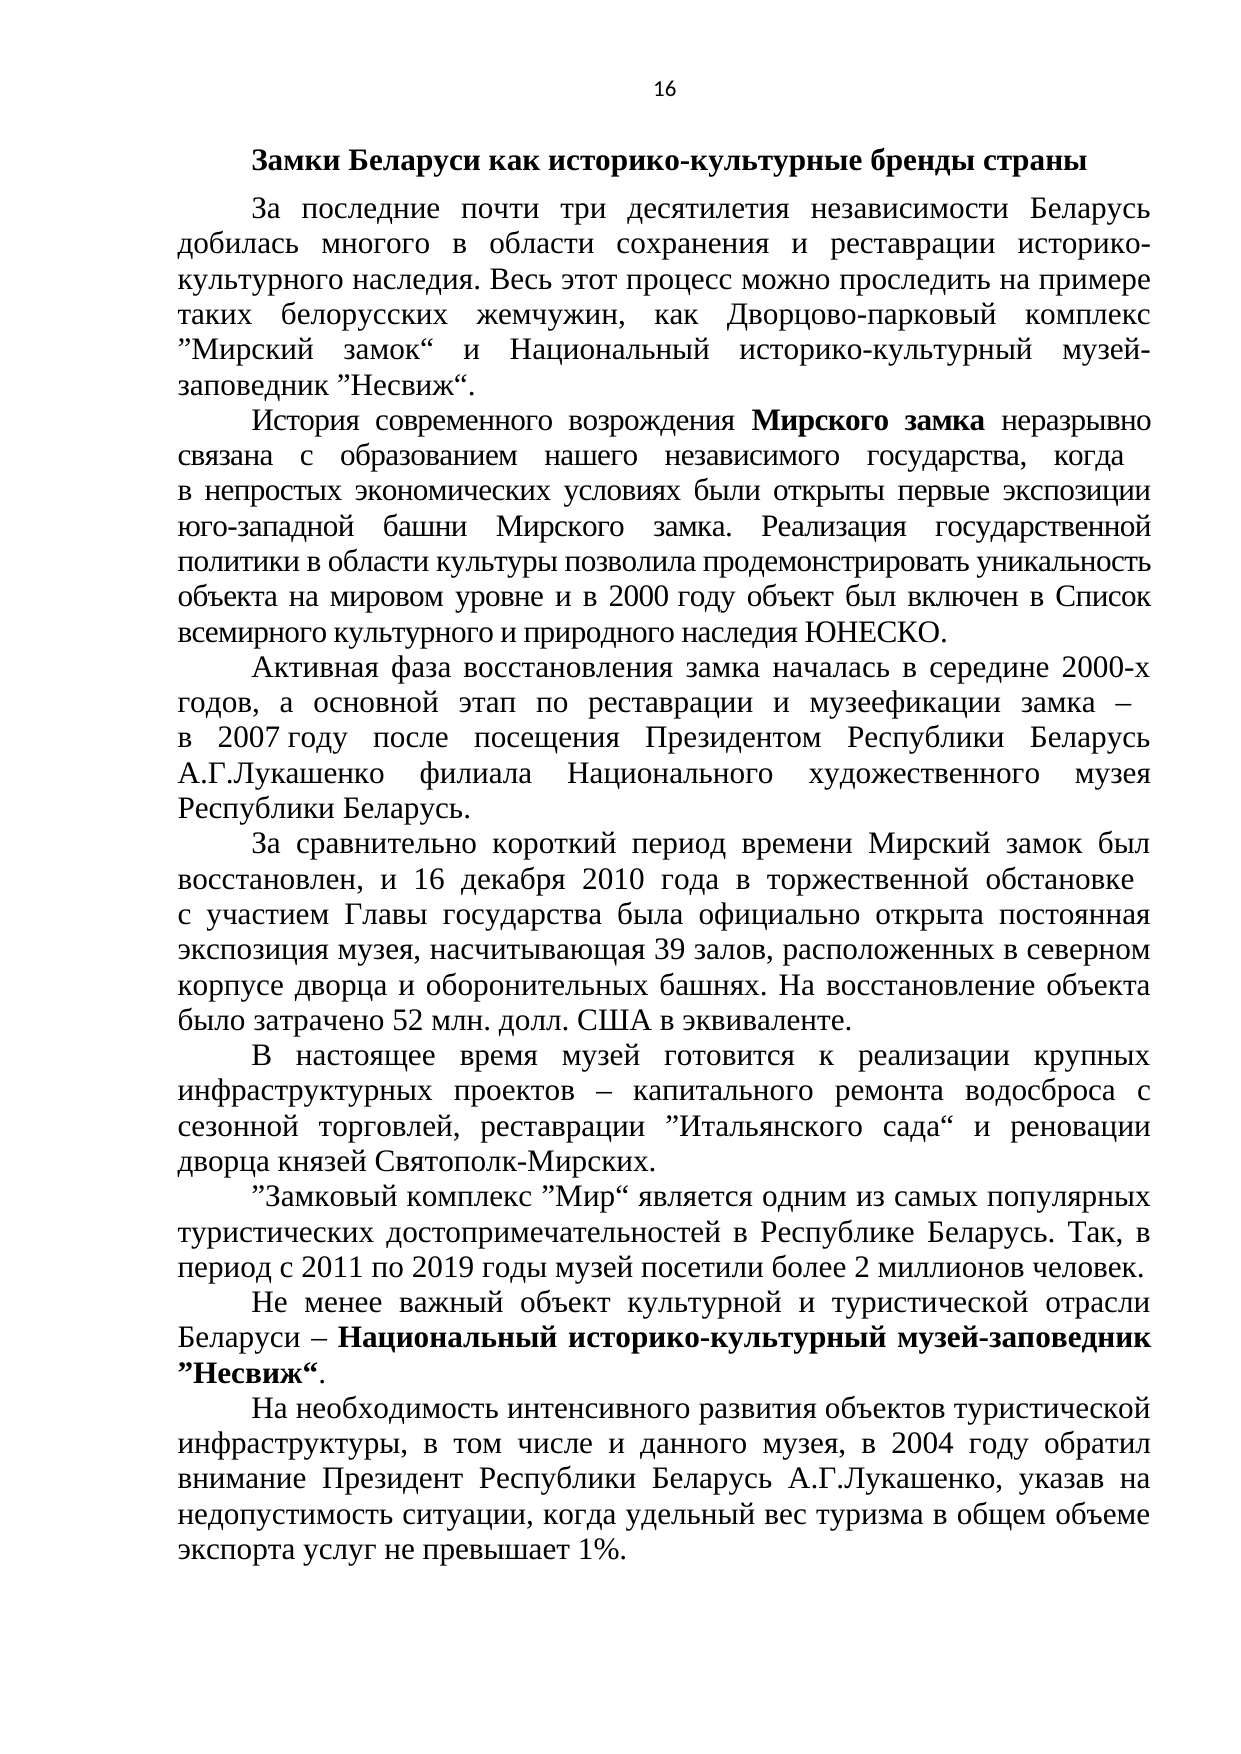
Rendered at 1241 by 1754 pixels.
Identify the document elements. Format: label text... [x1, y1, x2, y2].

text Не менее важный объект культурной и туристической отрасли Беларуси – Национальный историко-культурный музей-заповедник ”Несвиж“. [177, 1284, 1152, 1390]
text Активная фаза восстановления замка началась в середине 2000-х годов, а основной этап по реставрации и музеефикации замка – в 2007 году после посещения Президентом Республики Беларусь А.Г.Лукашенко филиала Национального художественного музея Республики Беларусь. [177, 649, 1152, 825]
text За последние почти три десятилетия независимости Беларусь добилась многого в области сохранения и реставрации историко-культурного наследия. Весь этот процесс можно проследить на примере таких белорусских жемчужин, как Дворцово-парковый комплекс ”Мирский замок“ и Национальный историко-культурный музей-заповедник ”Несвиж“. [177, 190, 1152, 402]
text Замки Беларуси как историко-культурные бренды страны [177, 142, 1152, 177]
text За сравнительно короткий период времени Мирский замок был восстановлен, и 16 декабря 2010 года в торжественной обстановке с участием Главы государства была официально открыта постоянная экспозиция музея, насчитывающая 39 залов, расположенных в северном корпусе дворца и оборонительных башнях. На восстановление объекта было затрачено 52 млн. долл. США в эквиваленте. [177, 825, 1152, 1037]
text На необходимость интенсивного развития объектов туристической инфраструктуры, в том числе и данного музея, в 2004 году обратил внимание Президент Республики Беларусь А.Г.Лукашенко, указав на недопустимость ситуации, когда удельный вес туризма в общем объеме экспорта услуг не превышает 1%. [177, 1390, 1152, 1566]
text ”Замковый комплекс ”Мир“ является одним из самых популярных туристических достопримечательностей в Республике Беларусь. Так, в период с 2011 по 2019 годы музей посетили более 2 миллионов человек. [177, 1178, 1152, 1284]
text История современного возрождения Мирского замка неразрывно связана с образованием нашего независимого государства, когда в непростых экономических условиях были открыты первые экспозиции юго-западной башни Мирского замка. Реализация государственной политики в области культуры позволила продемонстрировать уникальность объекта на мировом уровне и в 2000 году объект был включен в Список всемирного культурного и природного наследия ЮНЕСКО. [177, 402, 1152, 649]
text В настоящее время музей готовится к реализации крупных инфраструктурных проектов – капитального ремонта водосброса с сезонной торговлей, реставрации ”Итальянского сада“ и реновации дворца князей Святополк-Мирских. [177, 1037, 1152, 1178]
